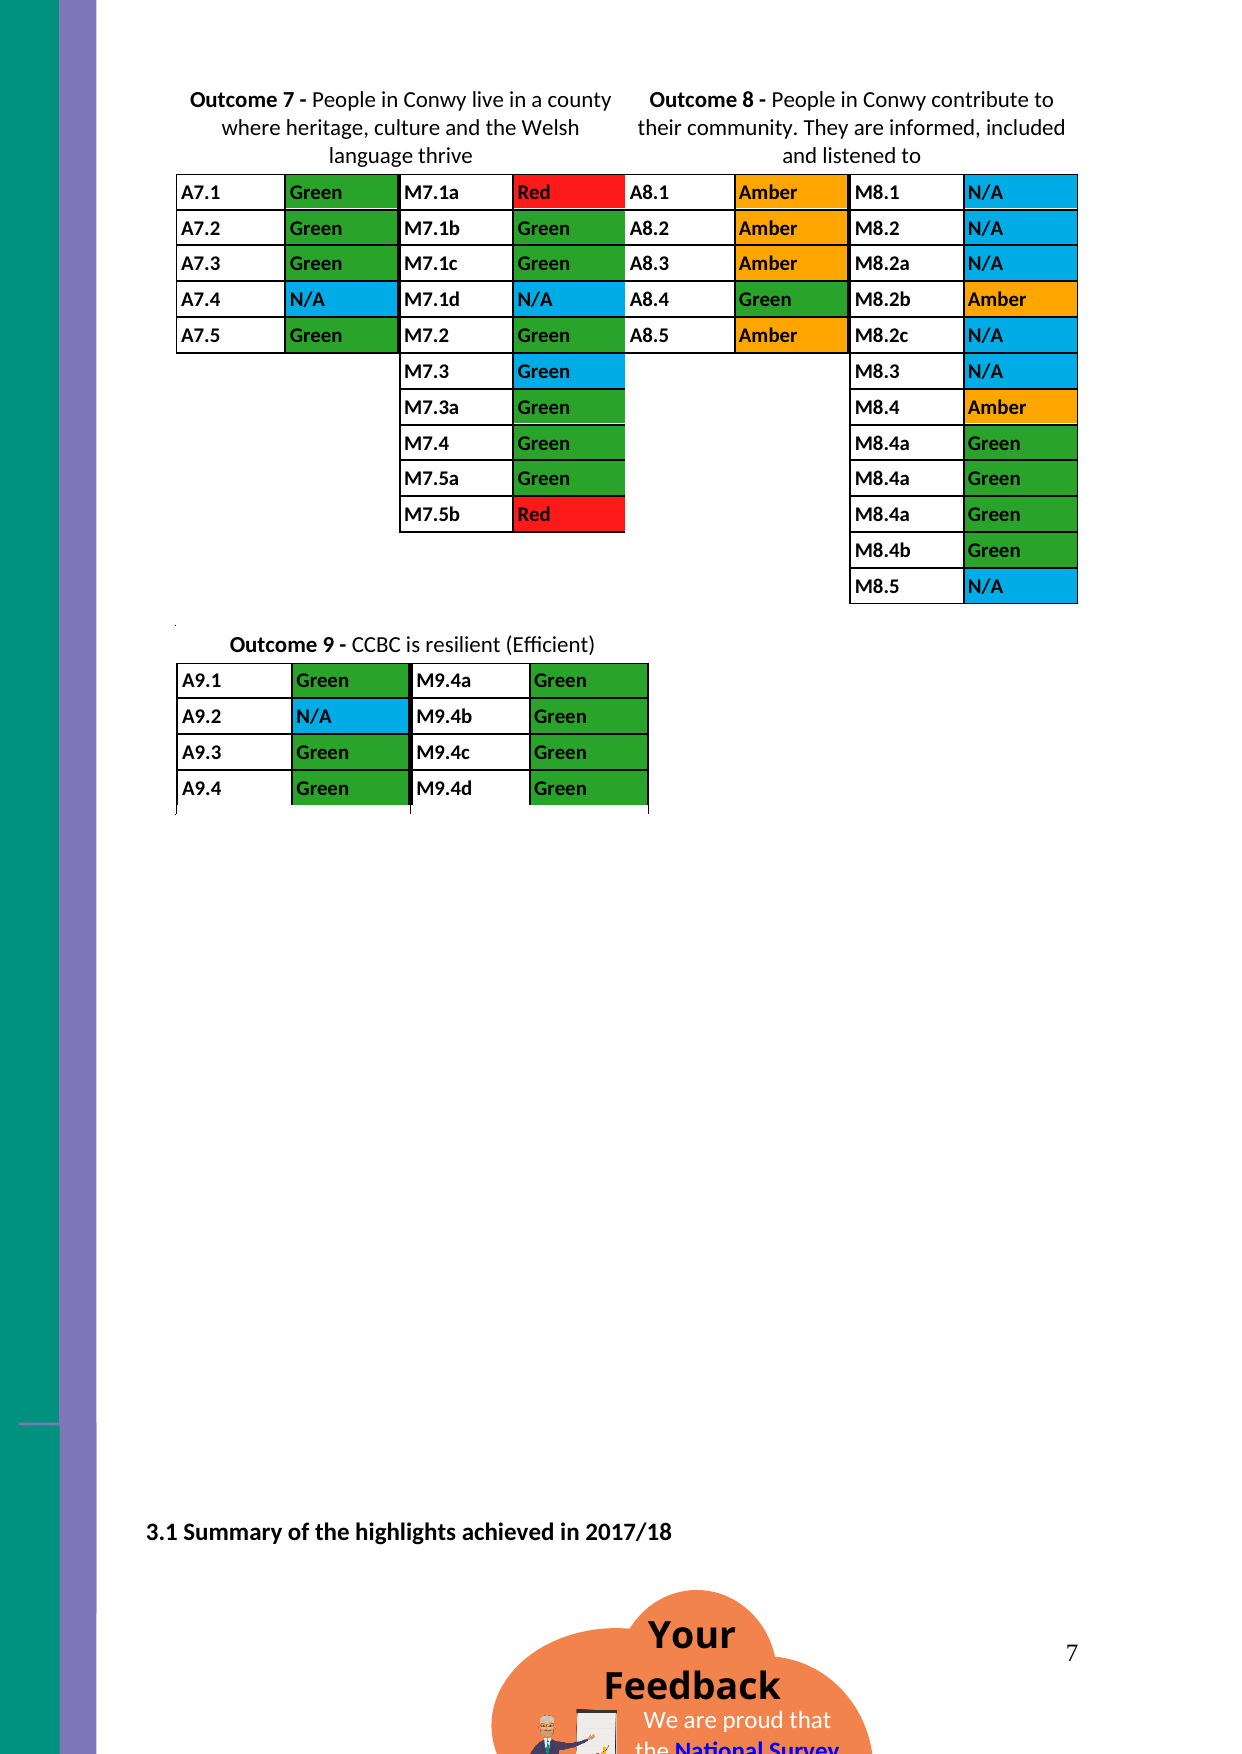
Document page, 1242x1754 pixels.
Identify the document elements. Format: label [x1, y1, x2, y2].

picture [527, 1709, 617, 1754]
table_cell [175, 625, 1078, 815]
table_header [175, 44, 1078, 625]
